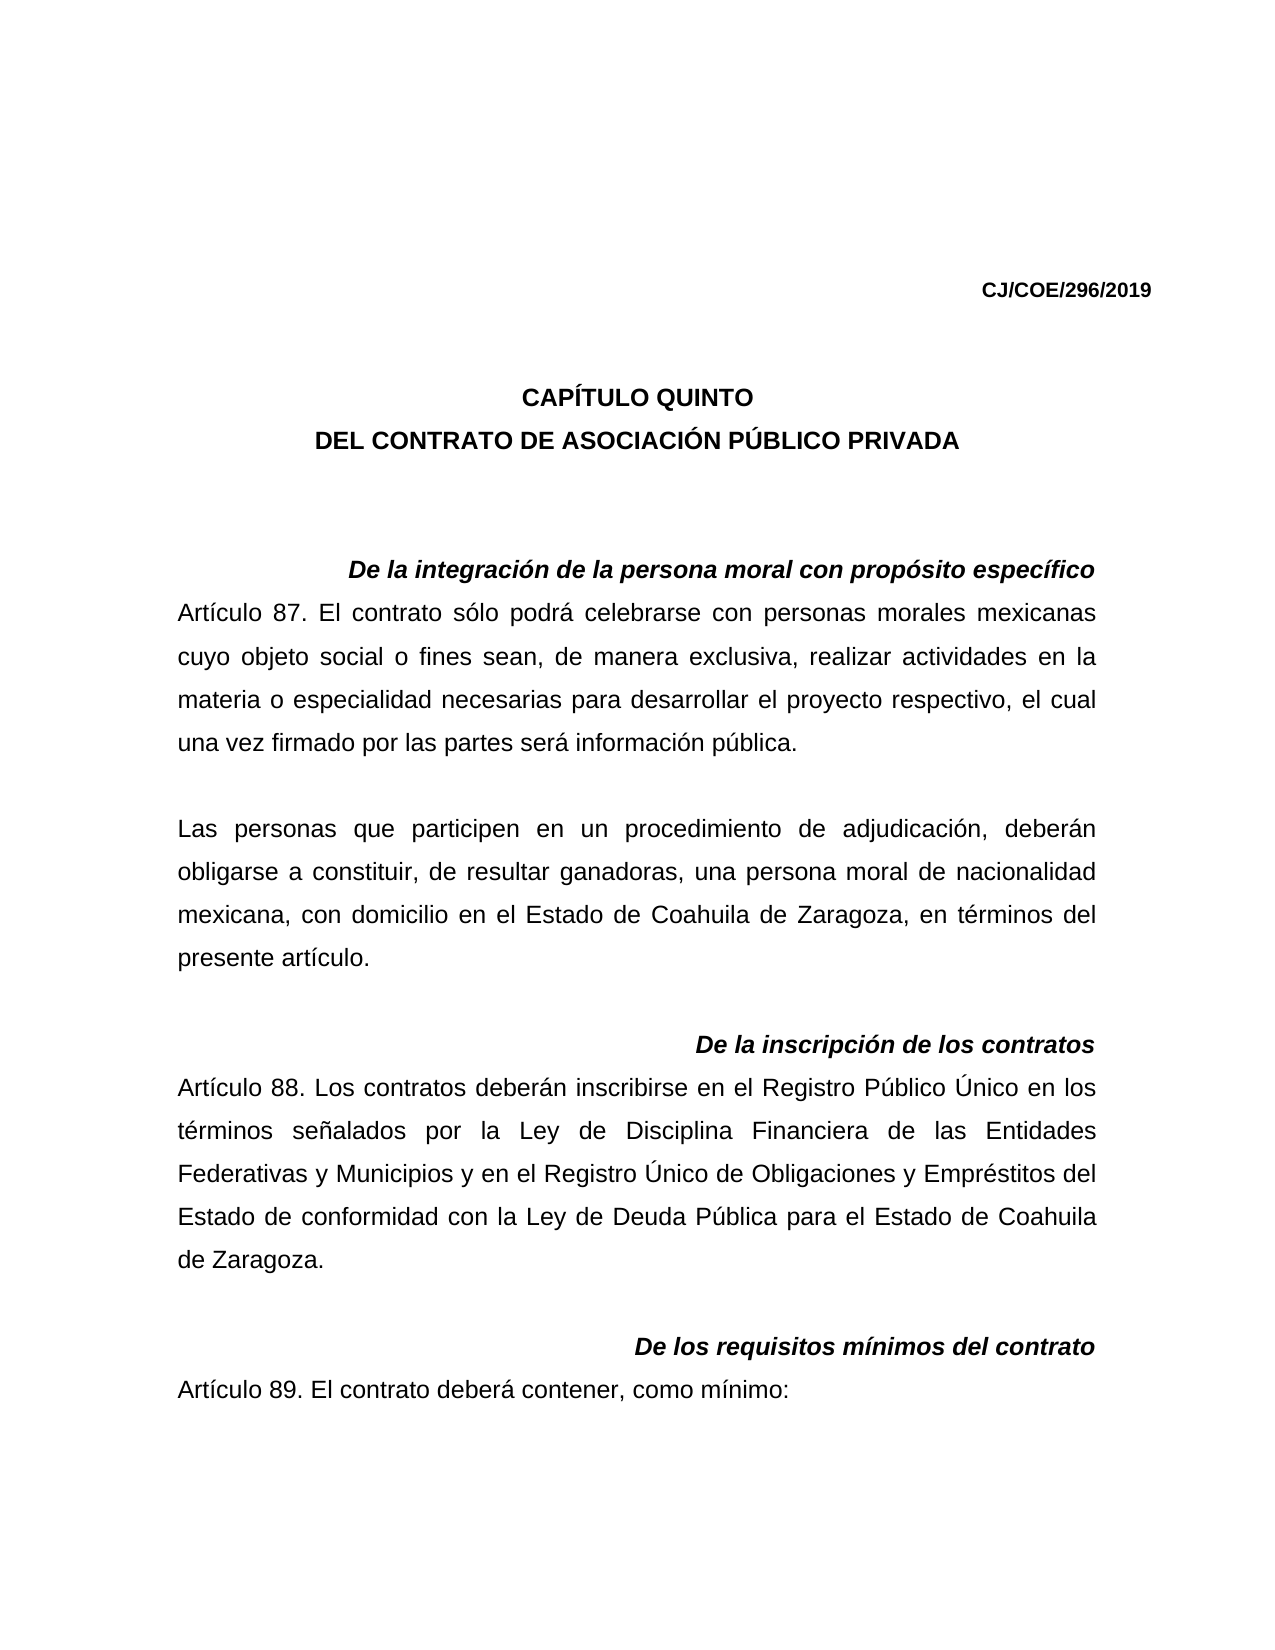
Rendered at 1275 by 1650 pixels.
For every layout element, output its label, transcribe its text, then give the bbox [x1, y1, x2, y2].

text CAPÍTULO QUINTO [177, 383, 1098, 411]
text DEL CONTRATO DE ASOCIACIÓN PÚBLICO PRIVADA [177, 426, 1098, 454]
text Artículo 89. El contrato deberá contener, como mínimo: [177, 1374, 1098, 1403]
text De la integración de la persona moral con propósito específico [177, 555, 1098, 584]
text De los requisitos mínimos del contrato [177, 1331, 1098, 1360]
text Las personas que participen en un procedimiento de adjudicación, deberán obligarse a constituir, de resultar ganadoras, una persona moral de nacionalidad mexicana, con domicilio en el Estado de Coahuila de Zaragoza, en términos del presente artículo. [177, 814, 1098, 972]
text De la inscripción de los contratos [177, 1029, 1098, 1058]
text Artículo 88. Los contratos deberán inscribirse en el Registro Público Único en los términos señalados por la Ley de Disciplina Financiera de las Entidades Federativas y Municipios y en el Registro Único de Obligaciones y Empréstitos del Estado de conformidad con la Ley de Deuda Pública para el Estado de Coahuila de Zaragoza. [177, 1073, 1098, 1274]
text Artículo 87. El contrato sólo podrá celebrarse con personas morales mexicanas cuyo objeto social o fines sean, de manera exclusiva, realizar actividades en la materia o especialidad necesarias para desarrollar el proyecto respectivo, el cual una vez firmado por las partes será información pública. [177, 598, 1098, 756]
